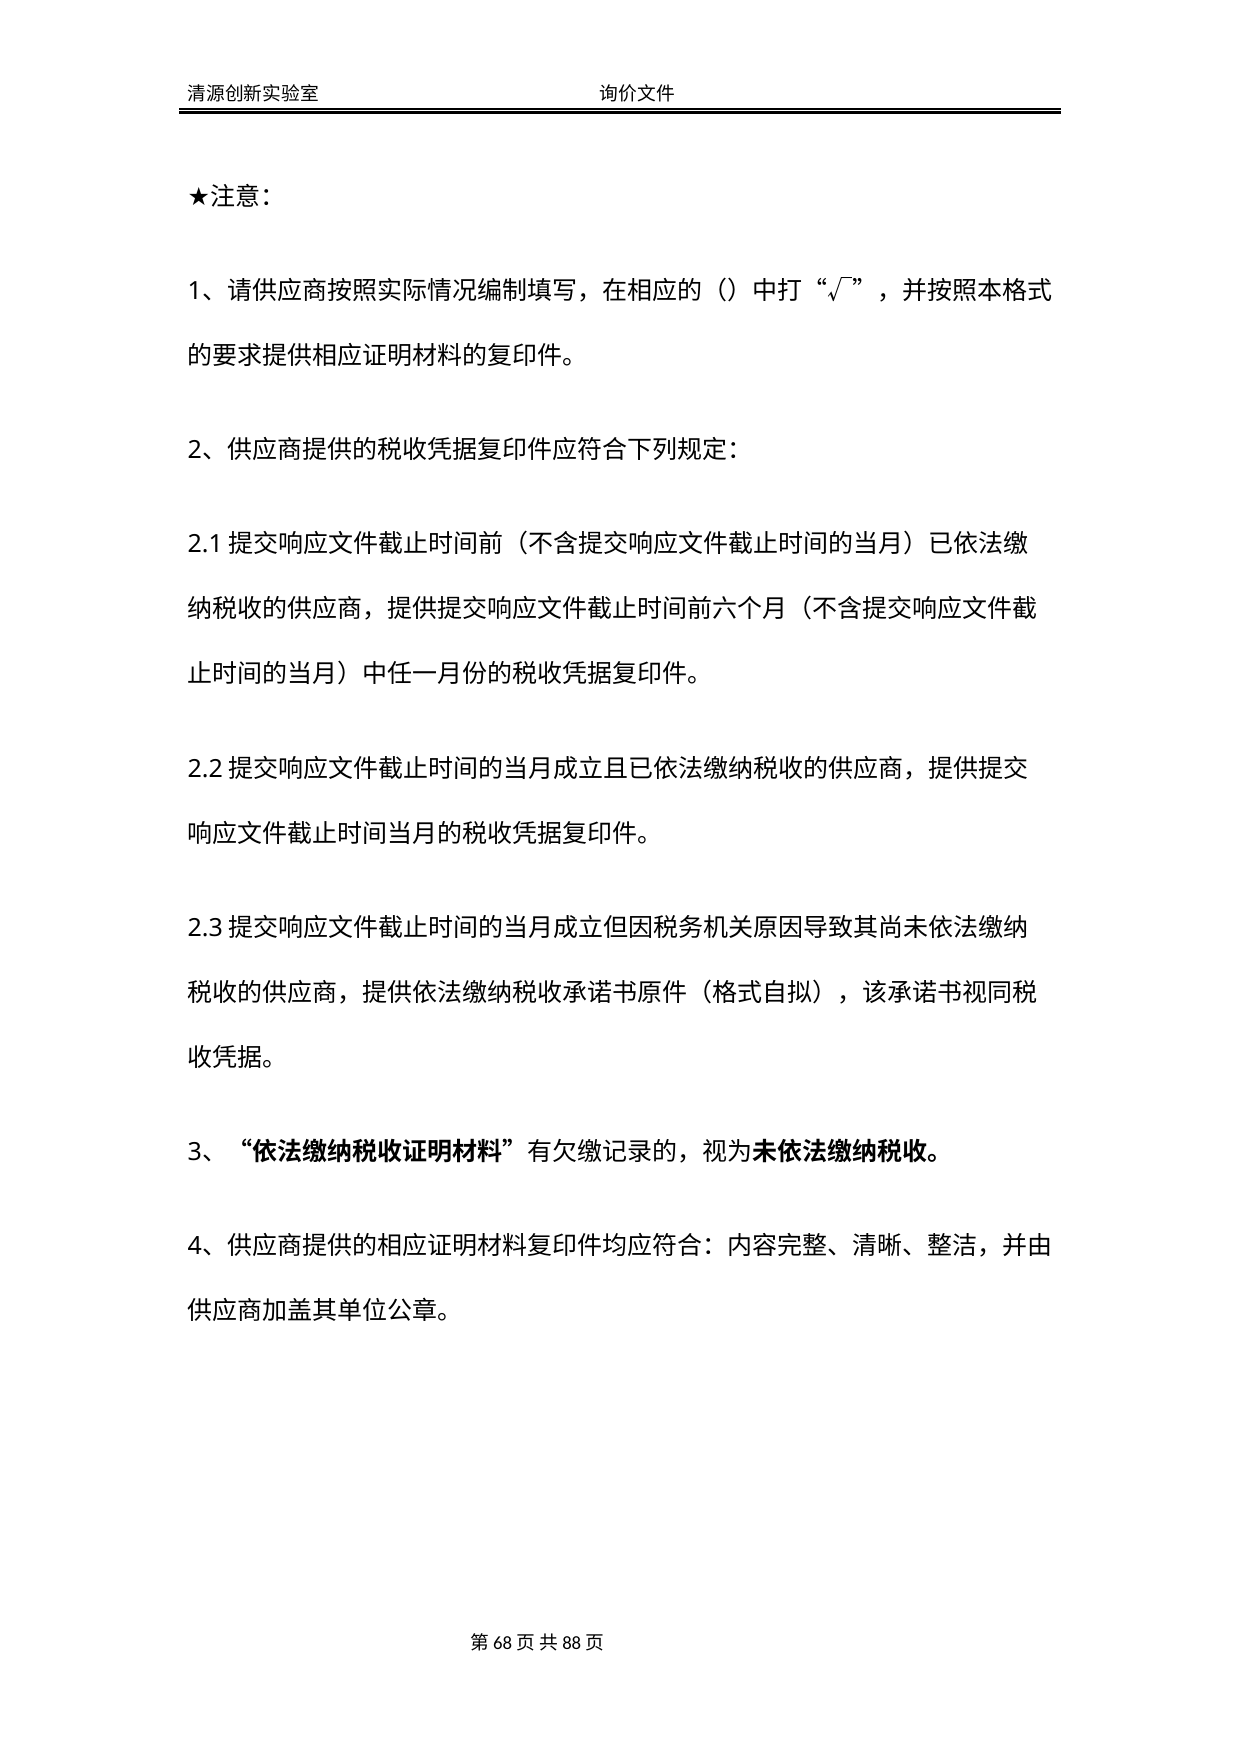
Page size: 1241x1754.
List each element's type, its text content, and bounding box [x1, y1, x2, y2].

text 2.1提交响应文件截止时间前（不含提交响应文件截止时间的当月）已依法缴纳税收的供应商，提供提交响应文件截止时间前六个月（不含提交响应文件截止时间的当月）中任一月份的税收凭据复印件。 [187, 509, 1053, 704]
text 3、“依法缴纳税收证明材料”有欠缴记录的，视为未依法缴纳税收。 [187, 1117, 1053, 1182]
text 2.2提交响应文件截止时间的当月成立且已依法缴纳税收的供应商，提供提交响应文件截止时间当月的税收凭据复印件。 [187, 734, 1053, 864]
text 2、供应商提供的税收凭据复印件应符合下列规定： [187, 415, 1053, 480]
text 2.3提交响应文件截止时间的当月成立但因税务机关原因导致其尚未依法缴纳税收的供应商，提供依法缴纳税收承诺书原件（格式自拟），该承诺书视同税收凭据。 [187, 893, 1053, 1088]
text 1、请供应商按照实际情况编制填写，在相应的（）中打“√”，并按照本格式的要求提供相应证明材料的复印件。 [187, 256, 1053, 386]
text 4、供应商提供的相应证明材料复印件均应符合：内容完整、清晰、整洁，并由供应商加盖其单位公章。 [187, 1211, 1053, 1341]
text ★注意： [187, 162, 1053, 227]
